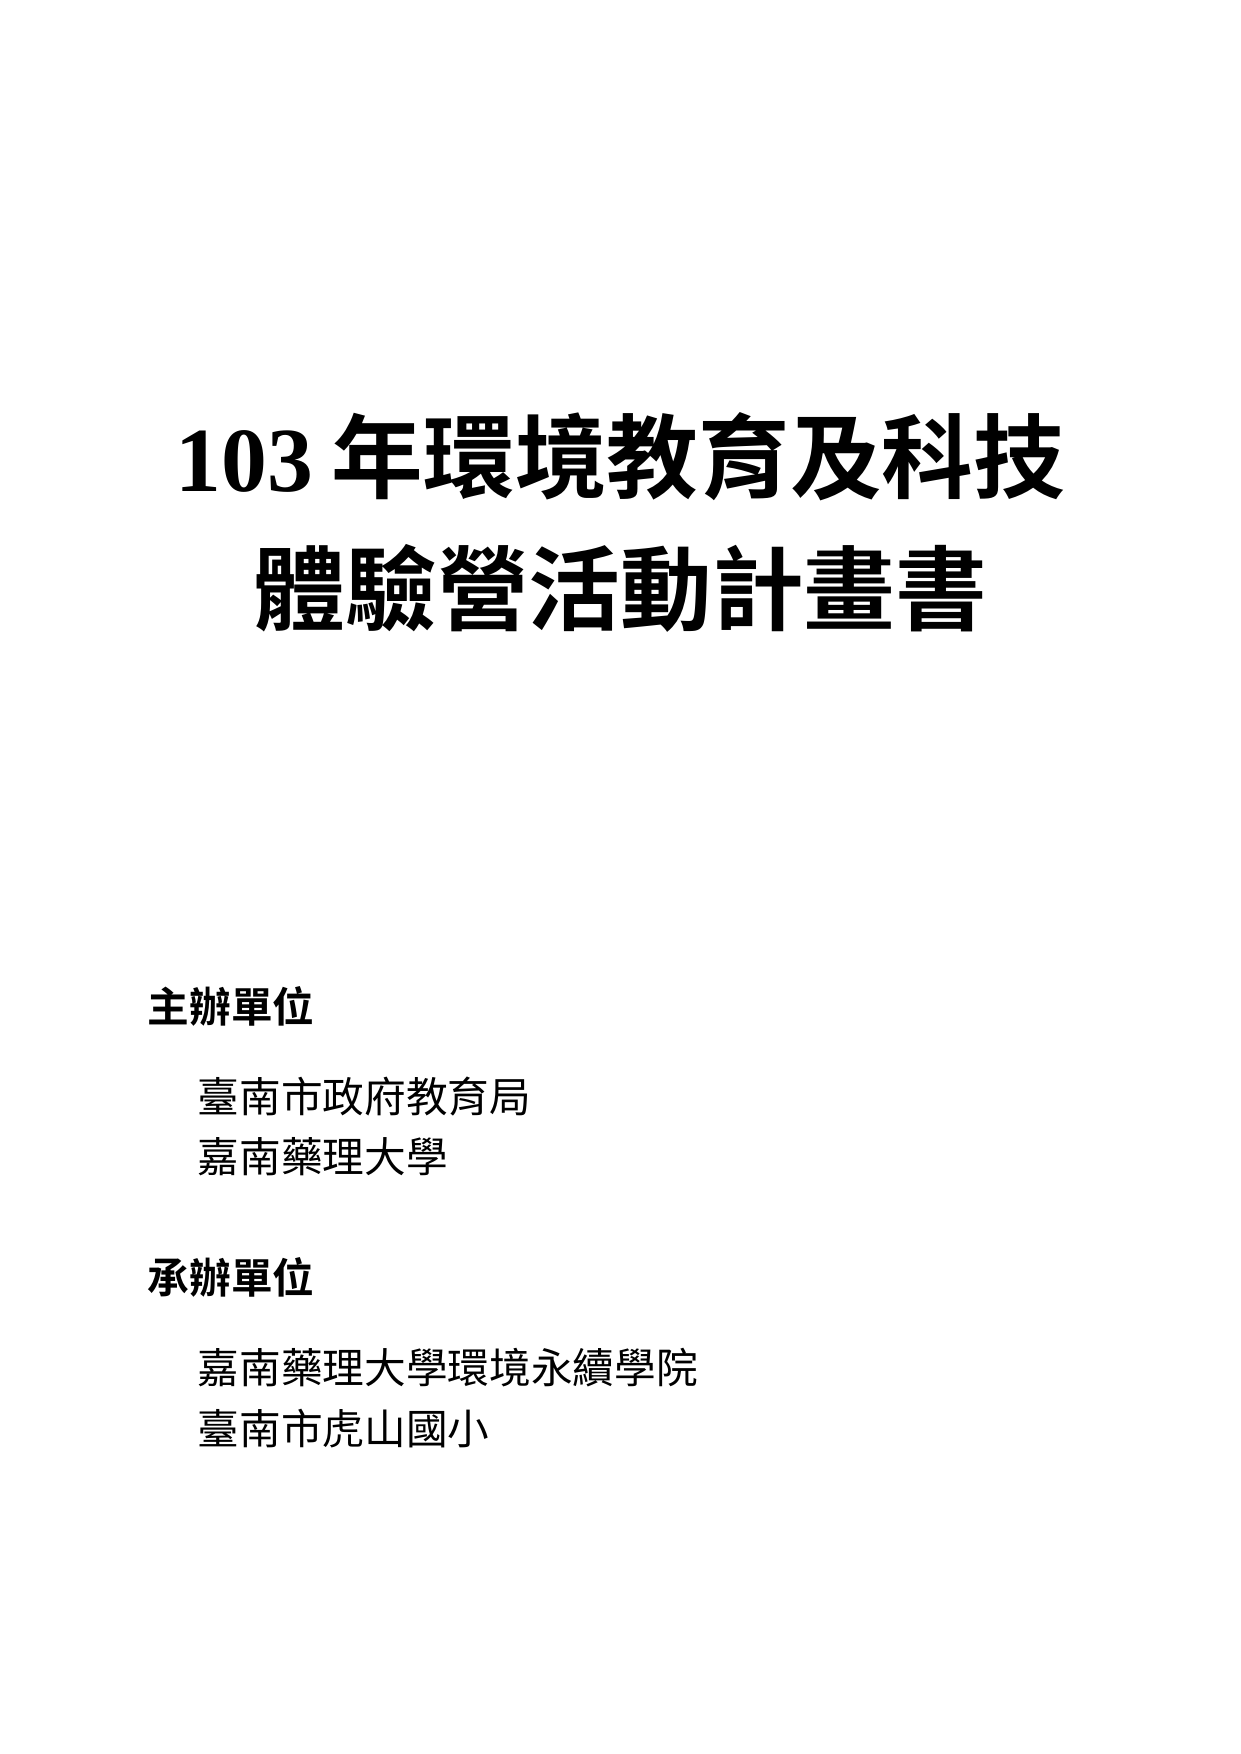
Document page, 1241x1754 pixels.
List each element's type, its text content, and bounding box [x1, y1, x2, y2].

text 主辦單位 [148, 974, 1092, 1034]
text 承辦單位 [148, 1245, 1092, 1306]
text 103年環境教育及科技體驗營活動計畫書 [148, 385, 1092, 650]
text 嘉南藥理大學 [198, 1124, 1092, 1185]
text 臺南市虎山國小 [198, 1396, 1092, 1456]
text 嘉南藥理大學環境永續學院 [198, 1336, 1092, 1396]
text 臺南市政府教育局 [198, 1064, 1092, 1124]
